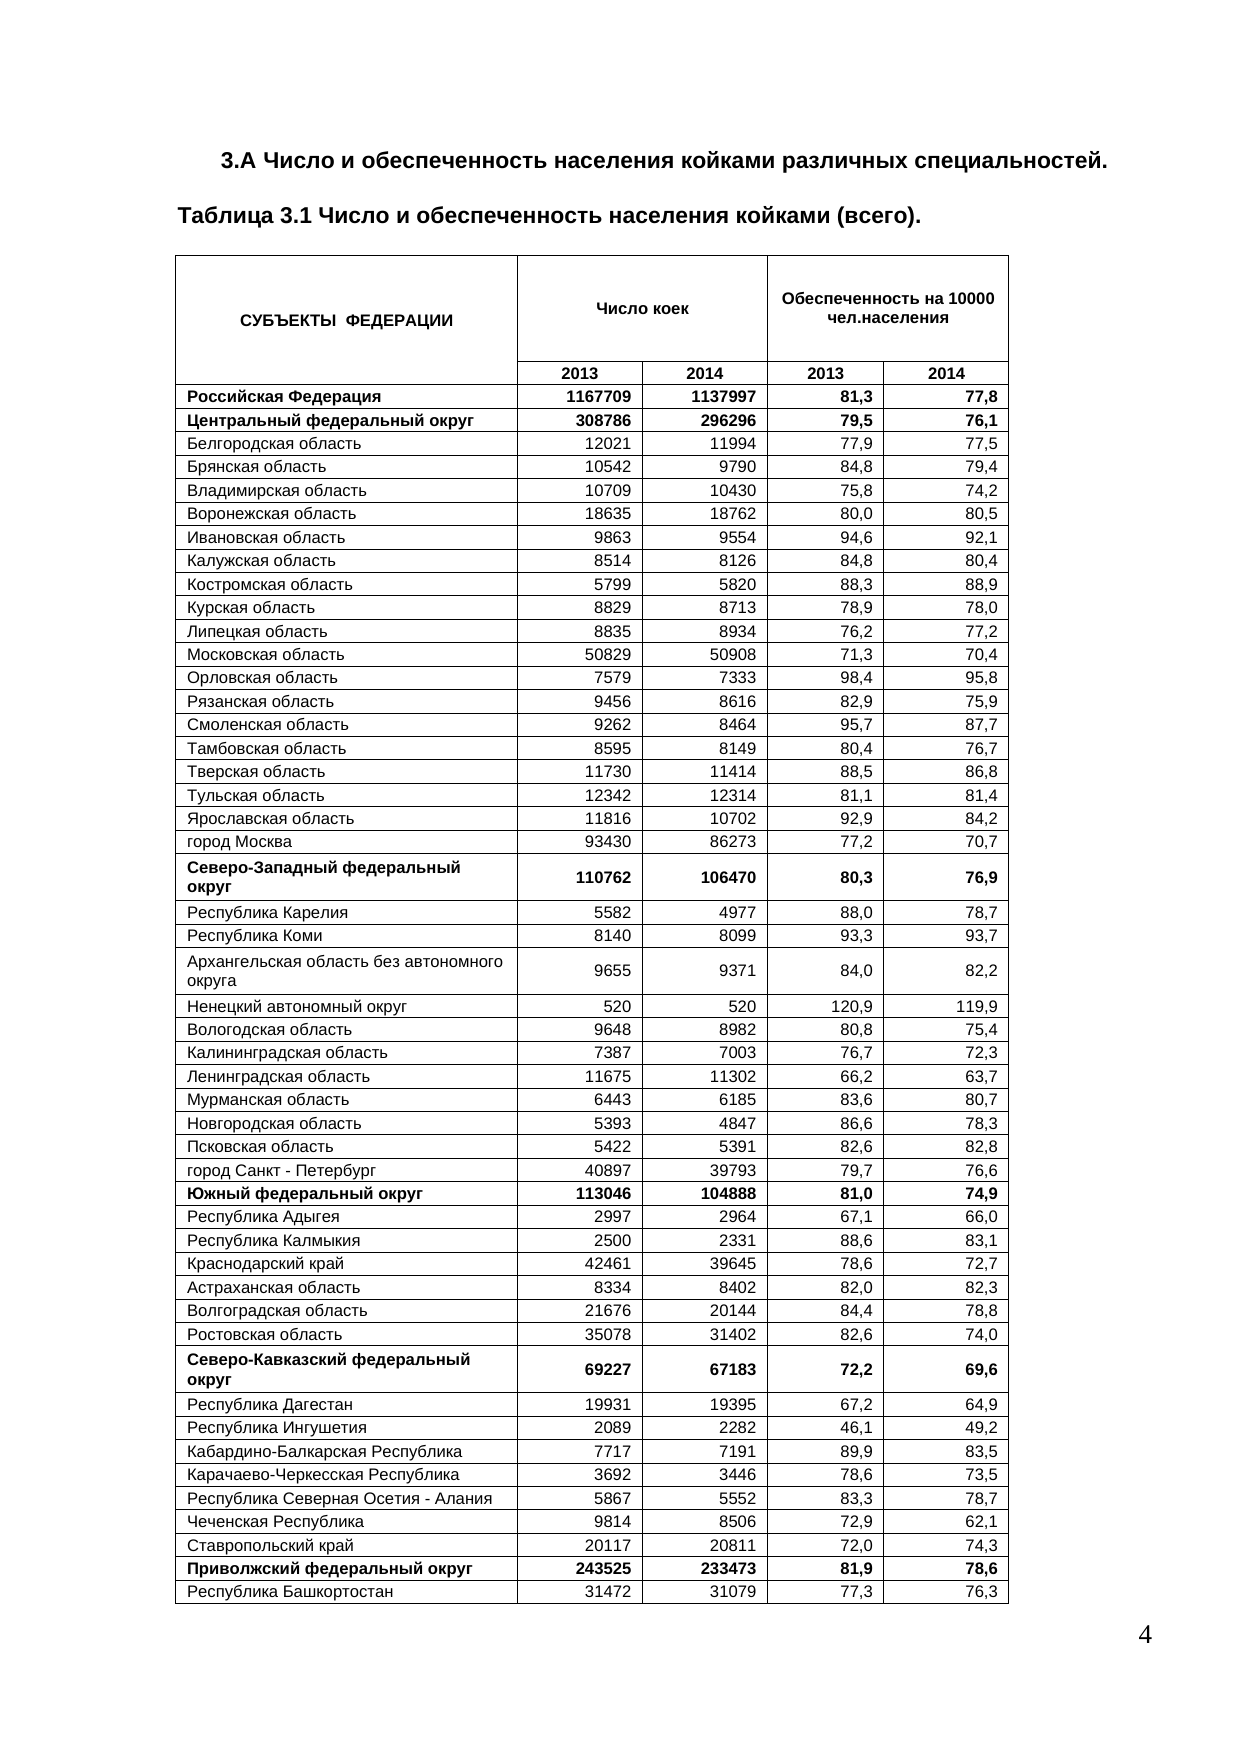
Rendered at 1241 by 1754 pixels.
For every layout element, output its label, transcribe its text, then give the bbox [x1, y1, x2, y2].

table_cell 79,5 [768, 409, 883, 431]
table_cell 5799 [518, 573, 642, 595]
table_cell 78,3 [884, 1112, 1008, 1134]
table_cell 11730 [518, 760, 642, 783]
table_cell 119,9 [884, 995, 1008, 1017]
table_cell 78,8 [884, 1300, 1008, 1322]
table_cell 83,1 [884, 1229, 1008, 1252]
table_cell 88,0 [768, 901, 883, 923]
table_cell 88,6 [768, 1229, 883, 1252]
table_cell 94,6 [768, 526, 883, 548]
table_header Число коек [518, 256, 767, 361]
table_cell 7717 [518, 1440, 642, 1462]
table_cell 83,6 [768, 1089, 883, 1111]
table_cell 89,9 [768, 1440, 883, 1462]
table_cell Воронежская область [176, 503, 517, 525]
table_cell 11302 [643, 1065, 767, 1087]
table_cell город Санкт - Петербург [176, 1159, 517, 1181]
table_cell 64,9 [884, 1393, 1008, 1416]
table_cell 1167709 [518, 385, 642, 408]
table_cell 49,2 [884, 1417, 1008, 1439]
table_cell Республика Дагестан [176, 1393, 517, 1416]
table_cell Республика Коми [176, 925, 517, 947]
table_cell 78,7 [884, 1487, 1008, 1509]
table_cell Тверская область [176, 760, 517, 783]
table_cell Смоленская область [176, 714, 517, 736]
table_cell 39645 [643, 1253, 767, 1275]
table_cell 2331 [643, 1229, 767, 1252]
table_cell 78,7 [884, 901, 1008, 923]
table_cell 67,1 [768, 1206, 883, 1228]
table_cell Республика Карелия [176, 901, 517, 923]
table_cell Ивановская область [176, 526, 517, 548]
table_cell 31472 [518, 1581, 642, 1603]
table_cell Северо-Западный федеральный округ [176, 854, 517, 900]
table_cell 72,3 [884, 1042, 1008, 1064]
table_cell 83,5 [884, 1440, 1008, 1462]
table_cell Приволжский федеральный округ [176, 1557, 517, 1580]
table_cell 80,4 [768, 737, 883, 759]
table_cell 7579 [518, 667, 642, 689]
table_cell Новгородская область [176, 1112, 517, 1134]
table_cell Ярославская область [176, 807, 517, 830]
table_cell 10702 [643, 807, 767, 830]
table_cell 7191 [643, 1440, 767, 1462]
table_cell 9456 [518, 690, 642, 712]
table_cell Республика Северная Осетия - Алания [176, 1487, 517, 1509]
table_cell 79,7 [768, 1159, 883, 1181]
table_cell 95,8 [884, 667, 1008, 689]
table_cell Чеченская Республика [176, 1510, 517, 1533]
table_cell 76,9 [884, 854, 1008, 900]
table_cell 7003 [643, 1042, 767, 1064]
table_cell Ставропольский край [176, 1534, 517, 1556]
table_cell 84,8 [768, 550, 883, 572]
table_cell 72,7 [884, 1253, 1008, 1275]
table_cell 74,2 [884, 479, 1008, 502]
table_cell 81,4 [884, 784, 1008, 806]
table_cell Республика Ингушетия [176, 1417, 517, 1439]
table_cell 76,1 [884, 409, 1008, 431]
table_cell 5552 [643, 1487, 767, 1509]
table_cell 88,9 [884, 573, 1008, 595]
table_cell 42461 [518, 1253, 642, 1275]
table_cell 8099 [643, 925, 767, 947]
table_cell 10542 [518, 456, 642, 478]
table_cell 104888 [643, 1182, 767, 1205]
table_cell 11414 [643, 760, 767, 783]
table_cell 4847 [643, 1112, 767, 1134]
table_cell Тульская область [176, 784, 517, 806]
table_cell 71,3 [768, 643, 883, 666]
table_cell 82,2 [884, 948, 1008, 994]
table_cell 81,0 [768, 1182, 883, 1205]
table_cell 63,7 [884, 1065, 1008, 1087]
table_cell Ленинградская область [176, 1065, 517, 1087]
table_cell 76,3 [884, 1581, 1008, 1603]
table_cell 11675 [518, 1065, 642, 1087]
table_header СУБЪЕКТЫ ФЕДЕРАЦИИ [176, 256, 517, 384]
table_cell 76,6 [884, 1159, 1008, 1181]
table_cell 74,9 [884, 1182, 1008, 1205]
table_cell 110762 [518, 854, 642, 900]
table_cell 233473 [643, 1557, 767, 1580]
table_cell 7387 [518, 1042, 642, 1064]
table_cell 11816 [518, 807, 642, 830]
table_cell 93,7 [884, 925, 1008, 947]
table_cell Ростовская область [176, 1323, 517, 1345]
table_cell Краснодарский край [176, 1253, 517, 1275]
table_cell 8334 [518, 1276, 642, 1298]
table_cell 21676 [518, 1300, 642, 1322]
table_cell 84,2 [884, 807, 1008, 830]
table_cell Московская область [176, 643, 517, 666]
table_cell 80,4 [884, 550, 1008, 572]
table_cell 77,9 [768, 432, 883, 455]
table_cell Российская Федерация [176, 385, 517, 408]
table_cell 35078 [518, 1323, 642, 1345]
table_cell город Москва [176, 831, 517, 853]
table_cell 2089 [518, 1417, 642, 1439]
table_cell 81,9 [768, 1557, 883, 1580]
table_cell 120,9 [768, 995, 883, 1017]
table_cell 12021 [518, 432, 642, 455]
table_cell Калининградская область [176, 1042, 517, 1064]
table_cell 66,2 [768, 1065, 883, 1087]
table_cell Карачаево-Черкесская Республика [176, 1464, 517, 1486]
table_cell 8514 [518, 550, 642, 572]
table_cell Кабардино-Балкарская Республика [176, 1440, 517, 1462]
table_cell 70,4 [884, 643, 1008, 666]
table_cell 8595 [518, 737, 642, 759]
table_cell 78,6 [768, 1464, 883, 1486]
table_cell 5393 [518, 1112, 642, 1134]
table_cell 12342 [518, 784, 642, 806]
table_cell 86,6 [768, 1112, 883, 1134]
table_cell 31079 [643, 1581, 767, 1603]
table_cell 88,3 [768, 573, 883, 595]
table_cell 86,8 [884, 760, 1008, 783]
table_cell 243525 [518, 1557, 642, 1580]
table_cell 78,6 [768, 1253, 883, 1275]
table_cell 87,7 [884, 714, 1008, 736]
table_cell 81,1 [768, 784, 883, 806]
table_cell 86273 [643, 831, 767, 853]
table_cell 93,3 [768, 925, 883, 947]
table_cell Южный федеральный округ [176, 1182, 517, 1205]
table_cell Курская область [176, 596, 517, 619]
table_cell 72,9 [768, 1510, 883, 1533]
table_cell 2997 [518, 1206, 642, 1228]
table_cell 72,2 [768, 1346, 883, 1392]
table_cell Калужская область [176, 550, 517, 572]
table_cell 5867 [518, 1487, 642, 1509]
table_cell Архангельская область без автономного округа [176, 948, 517, 994]
table_cell 95,7 [768, 714, 883, 736]
table_cell Северо-Кавказский федеральный округ [176, 1346, 517, 1392]
table_cell 78,6 [884, 1557, 1008, 1580]
table_cell 80,0 [768, 503, 883, 525]
table_cell Липецкая область [176, 620, 517, 642]
table_cell 2964 [643, 1206, 767, 1228]
table_cell 3692 [518, 1464, 642, 1486]
table_cell 98,4 [768, 667, 883, 689]
table_cell 92,1 [884, 526, 1008, 548]
table_cell 88,5 [768, 760, 883, 783]
table_cell 2013 [518, 362, 642, 384]
table_cell Мурманская область [176, 1089, 517, 1111]
table_cell 31402 [643, 1323, 767, 1345]
table_cell Республика Башкортостан [176, 1581, 517, 1603]
table_cell 9814 [518, 1510, 642, 1533]
table_cell 82,6 [768, 1323, 883, 1345]
table_cell 8713 [643, 596, 767, 619]
table_cell 93430 [518, 831, 642, 853]
table_cell 6443 [518, 1089, 642, 1111]
table_cell 78,9 [768, 596, 883, 619]
table_cell 83,3 [768, 1487, 883, 1509]
table_cell 308786 [518, 409, 642, 431]
table_cell 80,5 [884, 503, 1008, 525]
table_cell 8835 [518, 620, 642, 642]
text Таблица 3.1 Число и обеспеченность населения койками (всего). [177, 202, 1152, 228]
table_cell 50908 [643, 643, 767, 666]
table_cell 81,3 [768, 385, 883, 408]
table_cell 39793 [643, 1159, 767, 1181]
table_cell Республика Адыгея [176, 1206, 517, 1228]
table_cell 82,9 [768, 690, 883, 712]
table_cell Вологодская область [176, 1018, 517, 1041]
table_cell 74,3 [884, 1534, 1008, 1556]
table_cell 5820 [643, 573, 767, 595]
table_cell 70,7 [884, 831, 1008, 853]
table_cell 75,9 [884, 690, 1008, 712]
table_cell Ненецкий автономный округ [176, 995, 517, 1017]
table_cell 84,0 [768, 948, 883, 994]
table_cell 20117 [518, 1534, 642, 1556]
table_cell 66,0 [884, 1206, 1008, 1228]
table_cell 19395 [643, 1393, 767, 1416]
table_cell 10709 [518, 479, 642, 502]
table_cell 79,4 [884, 456, 1008, 478]
table_cell 77,8 [884, 385, 1008, 408]
table_cell 2013 [768, 362, 883, 384]
table_cell 9648 [518, 1018, 642, 1041]
table_cell 80,3 [768, 854, 883, 900]
table_cell Псковская область [176, 1135, 517, 1158]
text 3.А Число и обеспеченность населения койками различных специальностей. [177, 147, 1152, 173]
table_cell 8149 [643, 737, 767, 759]
table_cell Волгоградская область [176, 1300, 517, 1322]
table_cell Брянская область [176, 456, 517, 478]
table_cell 82,0 [768, 1276, 883, 1298]
table_cell 62,1 [884, 1510, 1008, 1533]
table_cell 82,3 [884, 1276, 1008, 1298]
table_cell 76,7 [884, 737, 1008, 759]
table_cell 520 [518, 995, 642, 1017]
table_cell 50829 [518, 643, 642, 666]
table_cell 76,2 [768, 620, 883, 642]
table_cell 73,5 [884, 1464, 1008, 1486]
table_cell 77,2 [884, 620, 1008, 642]
table_cell Рязанская область [176, 690, 517, 712]
table_cell 2282 [643, 1417, 767, 1439]
table_cell Республика Калмыкия [176, 1229, 517, 1252]
table_cell 113046 [518, 1182, 642, 1205]
table_cell 5391 [643, 1135, 767, 1158]
table_cell 9790 [643, 456, 767, 478]
table_cell 5582 [518, 901, 642, 923]
table_cell 9863 [518, 526, 642, 548]
table_cell Владимирская область [176, 479, 517, 502]
table_cell 77,5 [884, 432, 1008, 455]
table_cell 8464 [643, 714, 767, 736]
table_cell Орловская область [176, 667, 517, 689]
table_cell 8934 [643, 620, 767, 642]
table_cell Белгородская область [176, 432, 517, 455]
table_cell 67183 [643, 1346, 767, 1392]
table_cell 8140 [518, 925, 642, 947]
table_cell 10430 [643, 479, 767, 502]
table_cell 74,0 [884, 1323, 1008, 1345]
table_cell 19931 [518, 1393, 642, 1416]
table_cell 77,2 [768, 831, 883, 853]
table_cell 92,9 [768, 807, 883, 830]
table_cell 20811 [643, 1534, 767, 1556]
table_cell 77,3 [768, 1581, 883, 1603]
table_cell 4977 [643, 901, 767, 923]
table_cell 2500 [518, 1229, 642, 1252]
table_cell 12314 [643, 784, 767, 806]
table_cell 8126 [643, 550, 767, 572]
table_cell Костромская область [176, 573, 517, 595]
table_cell 11994 [643, 432, 767, 455]
table_cell 75,4 [884, 1018, 1008, 1041]
table_cell 67,2 [768, 1393, 883, 1416]
table_cell 5422 [518, 1135, 642, 1158]
table_cell 2014 [643, 362, 767, 384]
table_cell Астраханская область [176, 1276, 517, 1298]
table_cell 69,6 [884, 1346, 1008, 1392]
table_cell 9655 [518, 948, 642, 994]
table_cell 46,1 [768, 1417, 883, 1439]
table_cell 84,8 [768, 456, 883, 478]
table_cell 8506 [643, 1510, 767, 1533]
table_cell 84,4 [768, 1300, 883, 1322]
table_cell 9262 [518, 714, 642, 736]
table_cell 75,8 [768, 479, 883, 502]
table_cell 69227 [518, 1346, 642, 1392]
table_cell 8402 [643, 1276, 767, 1298]
table_cell Тамбовская область [176, 737, 517, 759]
table_cell 18762 [643, 503, 767, 525]
table_cell 9371 [643, 948, 767, 994]
table_cell 40897 [518, 1159, 642, 1181]
table_cell 72,0 [768, 1534, 883, 1556]
table_cell 8616 [643, 690, 767, 712]
table_cell 1137997 [643, 385, 767, 408]
table_cell 3446 [643, 1464, 767, 1486]
table_cell 6185 [643, 1089, 767, 1111]
table_cell 76,7 [768, 1042, 883, 1064]
table_cell 7333 [643, 667, 767, 689]
table_cell 78,0 [884, 596, 1008, 619]
table_cell 82,8 [884, 1135, 1008, 1158]
table_cell 20144 [643, 1300, 767, 1322]
table_cell Центральный федеральный округ [176, 409, 517, 431]
table_cell 520 [643, 995, 767, 1017]
table_cell 106470 [643, 854, 767, 900]
table_cell 80,7 [884, 1089, 1008, 1111]
table_cell 18635 [518, 503, 642, 525]
table_cell 2014 [884, 362, 1008, 384]
table_header Обеспеченность на 10000 чел.населения [768, 256, 1008, 361]
table_cell 82,6 [768, 1135, 883, 1158]
table_cell 8829 [518, 596, 642, 619]
table_cell 80,8 [768, 1018, 883, 1041]
table_cell 296296 [643, 409, 767, 431]
table_cell 9554 [643, 526, 767, 548]
table_cell 8982 [643, 1018, 767, 1041]
